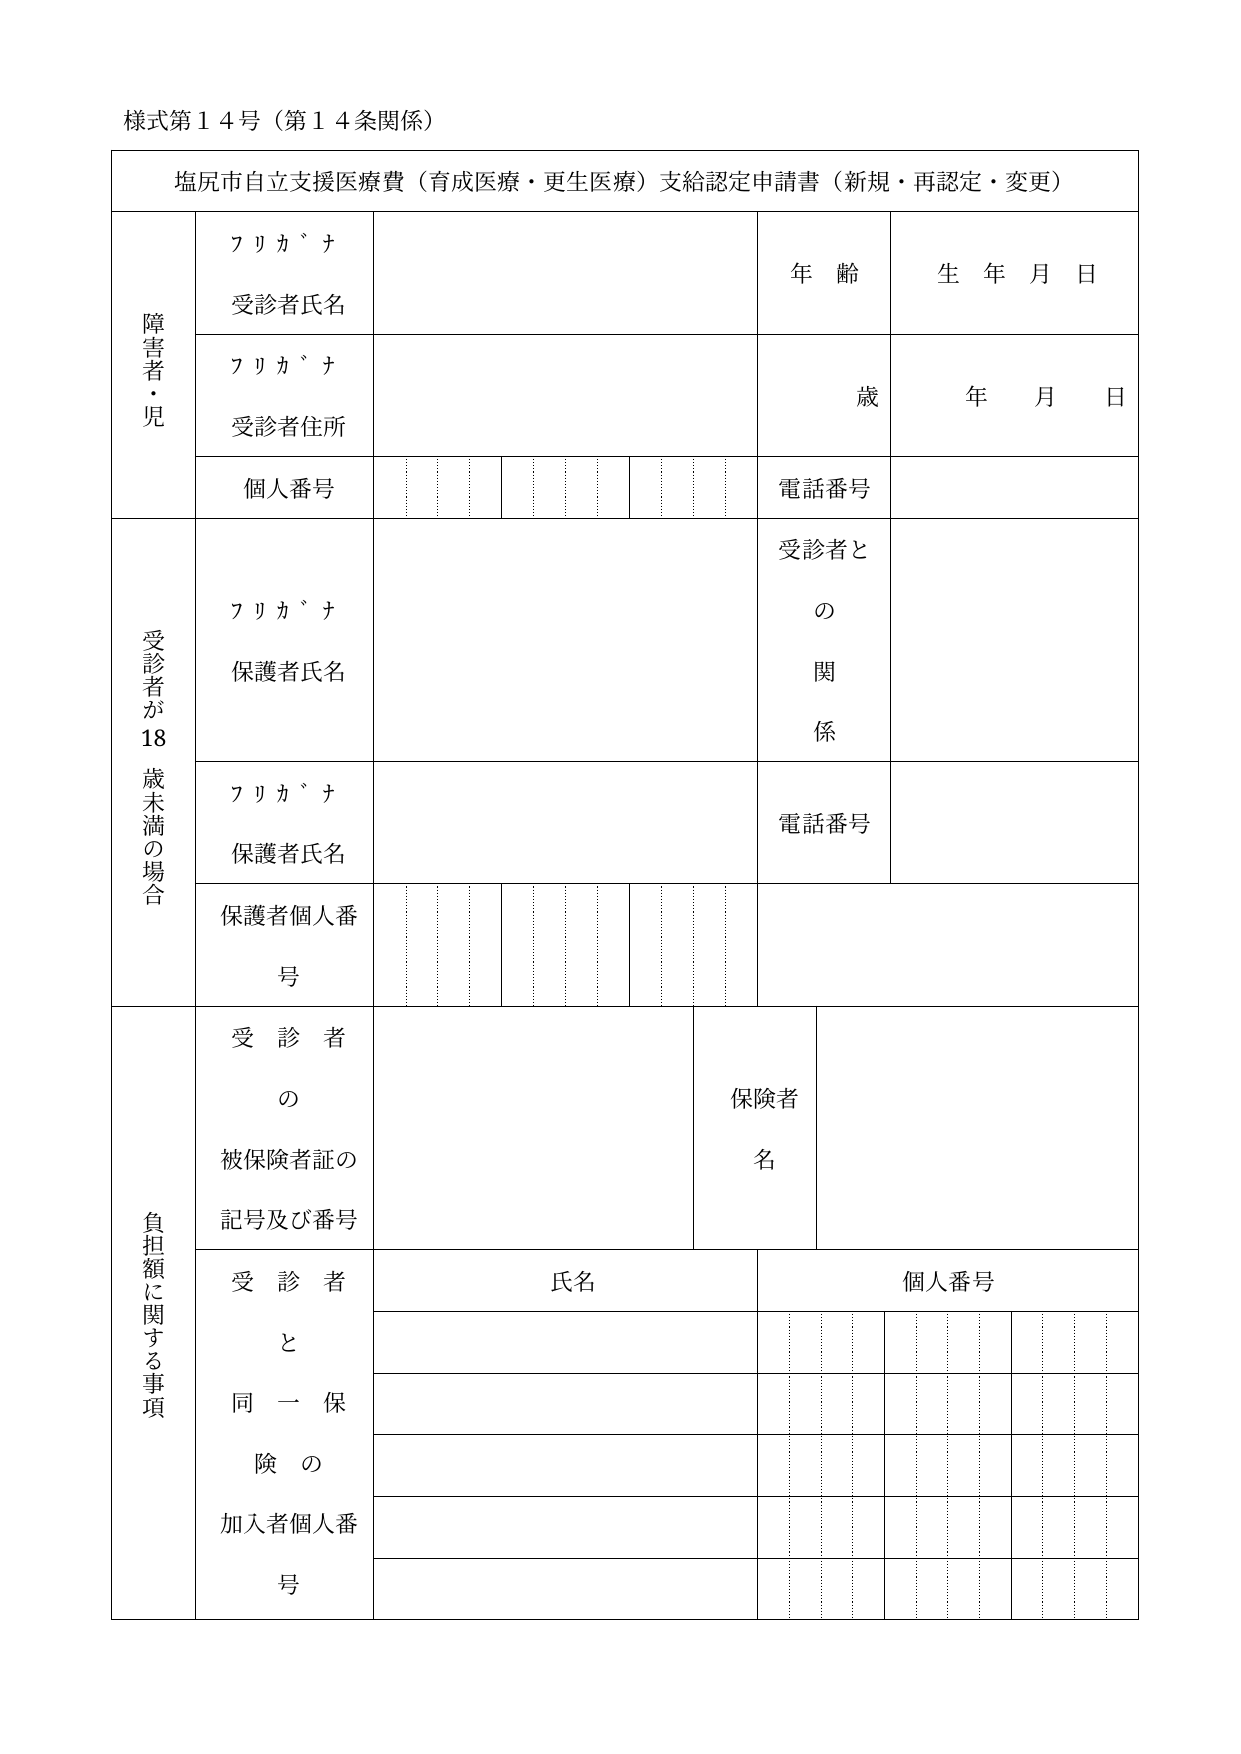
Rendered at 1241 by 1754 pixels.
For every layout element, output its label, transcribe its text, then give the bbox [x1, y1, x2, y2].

table_cell [1012, 1374, 1043, 1434]
table_cell [374, 519, 757, 761]
table_cell [758, 1435, 789, 1496]
table_header 塩尻市自立支援医療費（育成医療・更生医療）支給認定申請書（新規・再認定・変更） [112, 151, 1138, 211]
table_cell 受診者が18歳未満の場合 [112, 519, 195, 1006]
table_cell [534, 457, 566, 517]
table_cell [1106, 1435, 1138, 1496]
table_cell [1043, 1497, 1074, 1557]
table_cell [598, 457, 629, 517]
table_cell 保護者個人番号 [196, 884, 373, 1006]
table_cell 電話番号 [758, 457, 890, 517]
table_cell [438, 884, 470, 1006]
table_cell [1012, 1312, 1043, 1372]
table_cell ﾌﾘｶﾞﾅ 受診者氏名 [196, 212, 373, 333]
table_cell [853, 1435, 884, 1496]
table_cell 個人番号 [758, 1250, 1138, 1311]
table_cell 負担額に関する事項 [112, 1007, 195, 1619]
table_cell [980, 1497, 1011, 1557]
table_cell [1012, 1497, 1043, 1557]
text 様式第１４号（第１４条関係） [123, 89, 1117, 149]
table_cell [916, 1312, 948, 1372]
table_cell [916, 1435, 948, 1496]
table_cell 電話番号 [758, 762, 890, 883]
table_cell [758, 1374, 789, 1434]
table_cell [790, 1559, 821, 1619]
table_cell [891, 457, 1138, 517]
table_cell [374, 335, 757, 456]
table_cell [726, 457, 757, 517]
table_cell [502, 884, 534, 1006]
table_cell [374, 762, 757, 883]
table_cell [374, 457, 406, 517]
table_cell [598, 884, 629, 1006]
table_cell [374, 1497, 757, 1557]
table_cell ﾌﾘｶﾞﾅ 受診者住所 [196, 335, 373, 456]
table_cell [853, 1312, 884, 1372]
table_cell [406, 884, 438, 1006]
table_cell [534, 884, 566, 1006]
table_cell [790, 1312, 821, 1372]
table_cell [470, 884, 501, 1006]
table_cell [916, 1559, 948, 1619]
table_cell [1075, 1559, 1106, 1619]
table_cell [916, 1497, 948, 1557]
table_cell [566, 884, 598, 1006]
table_cell [817, 1007, 1138, 1249]
table_cell [1075, 1374, 1106, 1434]
table_cell [374, 1312, 757, 1372]
table_cell [980, 1559, 1011, 1619]
table_cell [853, 1497, 884, 1557]
table_cell [891, 762, 1138, 883]
table_cell ﾌﾘｶﾞﾅ 保護者氏名 [196, 519, 373, 761]
table_cell [1106, 1312, 1138, 1372]
table_cell [885, 1497, 916, 1557]
table_cell [630, 457, 662, 517]
table_cell [630, 884, 662, 1006]
table_cell [1106, 1559, 1138, 1619]
table_cell [1106, 1374, 1138, 1434]
table_cell [1012, 1559, 1043, 1619]
table_cell [853, 1374, 884, 1434]
table_cell [948, 1374, 979, 1434]
table_cell [821, 1497, 853, 1557]
table_cell [438, 457, 470, 517]
table_cell [758, 1312, 789, 1372]
table_cell [980, 1312, 1011, 1372]
table_cell ﾌﾘｶﾞﾅ 保護者氏名 [196, 762, 373, 883]
table_cell 年 月 日 [891, 335, 1138, 456]
table_cell [980, 1435, 1011, 1496]
table_cell [948, 1559, 979, 1619]
table_cell [916, 1374, 948, 1434]
table_cell [566, 457, 598, 517]
table_cell [790, 1497, 821, 1557]
table_cell [1043, 1374, 1074, 1434]
table_cell 年 齢 [758, 212, 890, 333]
table_cell [885, 1312, 916, 1372]
table_cell [790, 1435, 821, 1496]
table_cell [821, 1312, 853, 1372]
table_cell [1043, 1312, 1074, 1372]
table_cell [948, 1497, 979, 1557]
table_cell [662, 457, 694, 517]
table_cell [374, 1435, 757, 1496]
table_cell [891, 519, 1138, 761]
table_cell [406, 457, 438, 517]
table_cell [980, 1374, 1011, 1434]
table_cell 障害者・児 [112, 212, 195, 517]
table_cell 氏名 [374, 1250, 757, 1311]
table_cell [821, 1374, 853, 1434]
table_cell [885, 1374, 916, 1434]
table_cell [1012, 1435, 1043, 1496]
table_cell [790, 1374, 821, 1434]
table_cell [694, 884, 726, 1006]
table_cell [1075, 1497, 1106, 1557]
table_cell [1075, 1435, 1106, 1496]
table_cell [1043, 1435, 1074, 1496]
table_cell 歳 [758, 335, 890, 456]
table_cell [374, 212, 757, 333]
table_cell 生 年 月 日 [891, 212, 1138, 333]
table_cell [374, 1374, 757, 1434]
table_cell 保険者名 [694, 1007, 816, 1249]
table_cell [885, 1435, 916, 1496]
table_cell 個人番号 [196, 457, 373, 517]
table_cell [885, 1559, 916, 1619]
table_cell [374, 1559, 757, 1619]
table_cell [502, 457, 534, 517]
table_cell [374, 884, 406, 1006]
table_cell [470, 457, 501, 517]
table_cell [1043, 1559, 1074, 1619]
table_cell [948, 1435, 979, 1496]
table_cell [821, 1435, 853, 1496]
table_cell 受 診 者 と 同 一 保 険 の 加入者個人番号 [196, 1250, 373, 1619]
table_cell 受診者との 関 係 [758, 519, 890, 761]
table_cell [374, 1007, 693, 1249]
table_cell [1075, 1312, 1106, 1372]
table_cell [758, 1497, 789, 1557]
table_cell [948, 1312, 979, 1372]
table_cell [1106, 1497, 1138, 1557]
table_cell 受 診 者 の 被保険者証の 記号及び番号 [196, 1007, 373, 1249]
table_cell [662, 884, 694, 1006]
table_cell [758, 1559, 789, 1619]
table_cell [758, 884, 1138, 1006]
table_cell [821, 1559, 853, 1619]
table_cell [726, 884, 757, 1006]
table_cell [853, 1559, 884, 1619]
table_cell [694, 457, 726, 517]
